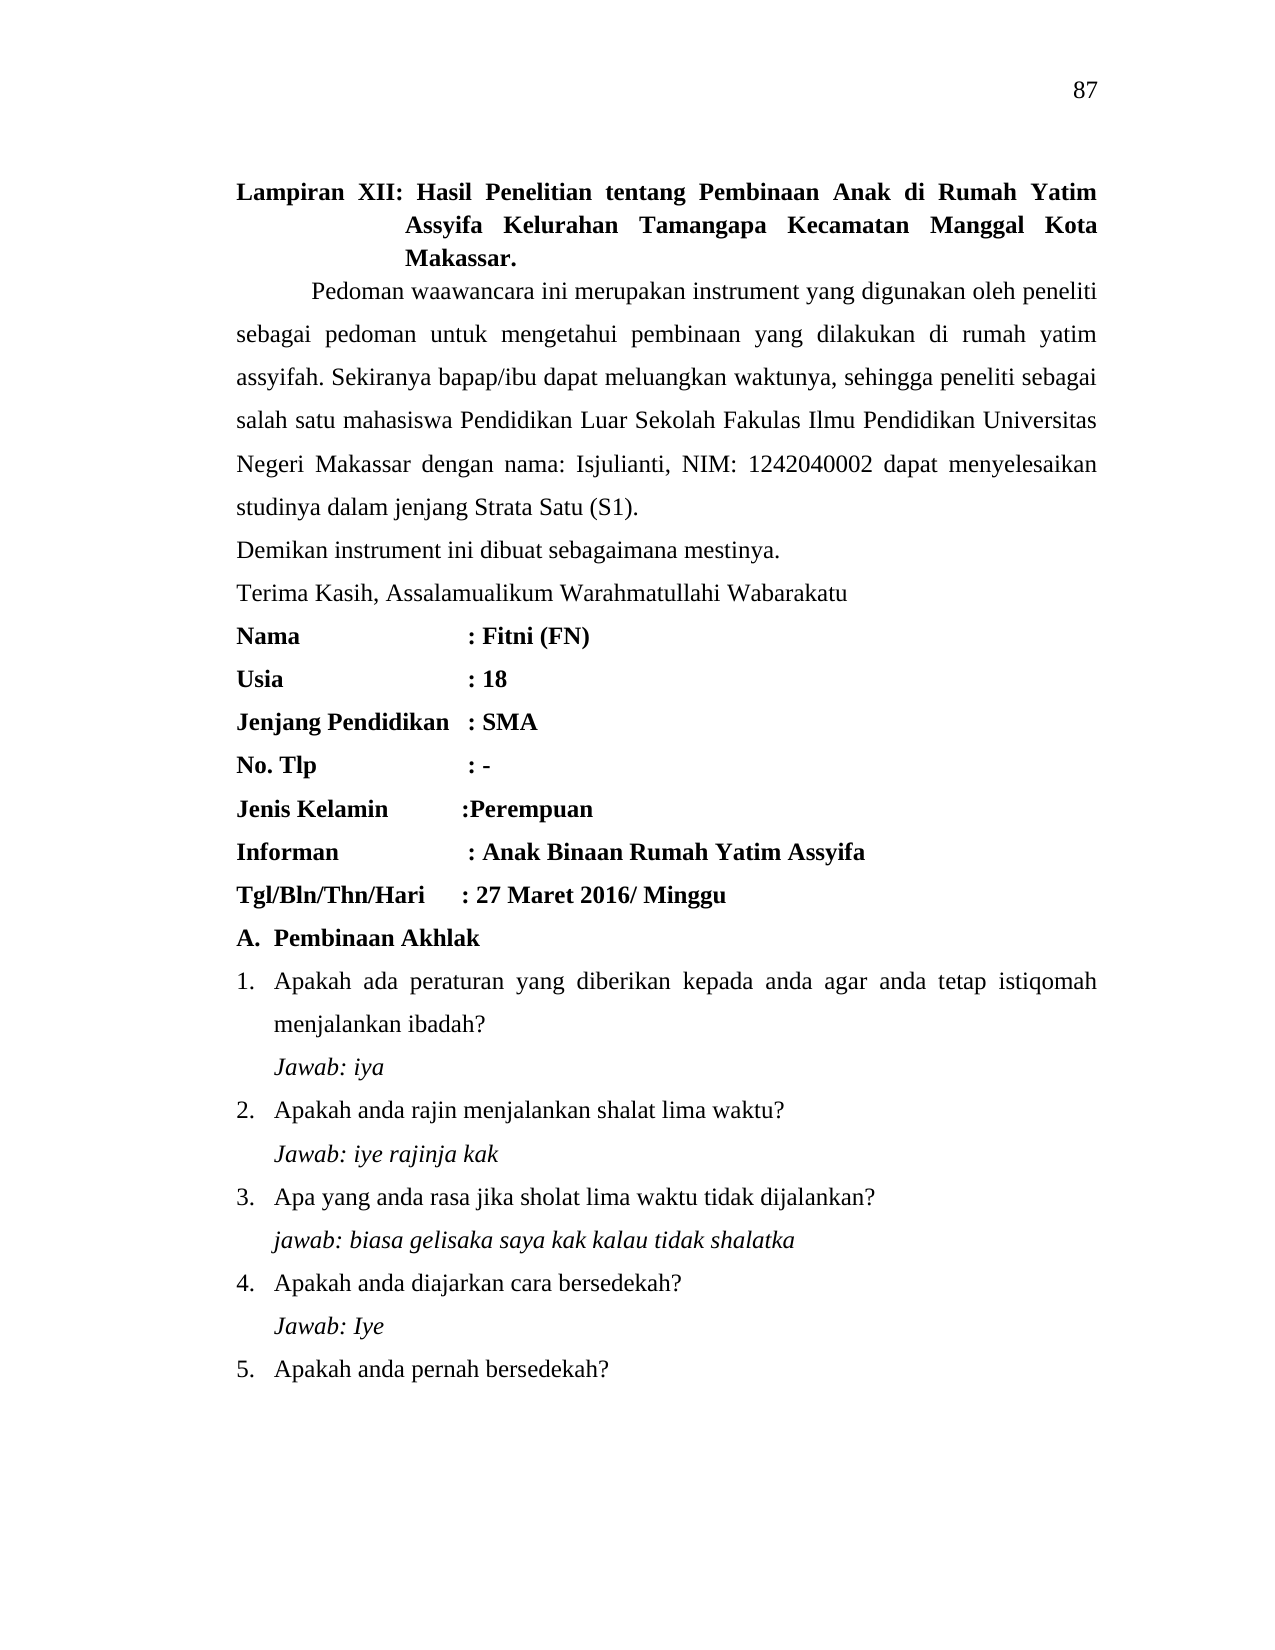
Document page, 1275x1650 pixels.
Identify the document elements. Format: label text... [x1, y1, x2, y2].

text Terima Kasih, Assalamualikum Warahmatullahi Wabarakatu [236, 578, 1098, 607]
text Informan : Anak Binaan Rumah Yatim Assyifa [236, 837, 1098, 866]
text Tgl/Bln/Thn/Hari : 27 Maret 2016/ Minggu [236, 880, 1098, 909]
text Nama : Fitni (FN) [236, 621, 1098, 650]
text Jenjang Pendidikan : SMA [236, 707, 1098, 736]
list Jawab: iya [274, 1052, 1098, 1081]
list Apakah anda diajarkan cara bersedekah? [236, 1268, 1098, 1297]
list Jawab: Iye [274, 1311, 1098, 1340]
text Pedoman waawancara ini merupakan instrument yang digunakan oleh peneliti sebagai pedoman untuk mengetahui pembinaan yang dilakukan di rumah yatim assyifah. Sekiranya bapap/ibu dapat meluangkan waktunya, sehingga peneliti sebagai salah satu mahasiswa Pendidikan Luar Sekolah Fakulas Ilmu Pendidikan Universitas Negeri Makassar dengan nama: Isjulianti, NIM: 1242040002 dapat menyelesaikan studinya dalam jenjang Strata Satu (S1). [236, 276, 1098, 521]
list Jawab: iye rajinja kak [274, 1139, 1098, 1167]
list Apakah ada peraturan yang diberikan kepada anda agar anda tetap istiqomah menjalankan ibadah? [236, 966, 1098, 1038]
text Usia : 18 [236, 664, 1098, 693]
text No. Tlp : - [236, 751, 1098, 779]
list Pembinaan Akhlak [236, 923, 1098, 952]
text Lampiran XII: Hasil Penelitian tentang Pembinaan Anak di Rumah Yatim Assyifa Kelurahan Tamangapa Kecamatan Manggal Kota Makassar. [236, 177, 1098, 272]
list Apakah anda pernah bersedekah? [236, 1354, 1098, 1383]
list Apakah anda rajin menjalankan shalat lima waktu? [236, 1096, 1098, 1124]
text Demikan instrument ini dibuat sebagaimana mestinya. [236, 535, 1098, 564]
list jawab: biasa gelisaka saya kak kalau tidak shalatka [274, 1225, 1098, 1254]
list Apa yang anda rasa jika sholat lima waktu tidak dijalankan? [236, 1182, 1098, 1211]
text Jenis Kelamin :Perempuan [236, 794, 1098, 822]
